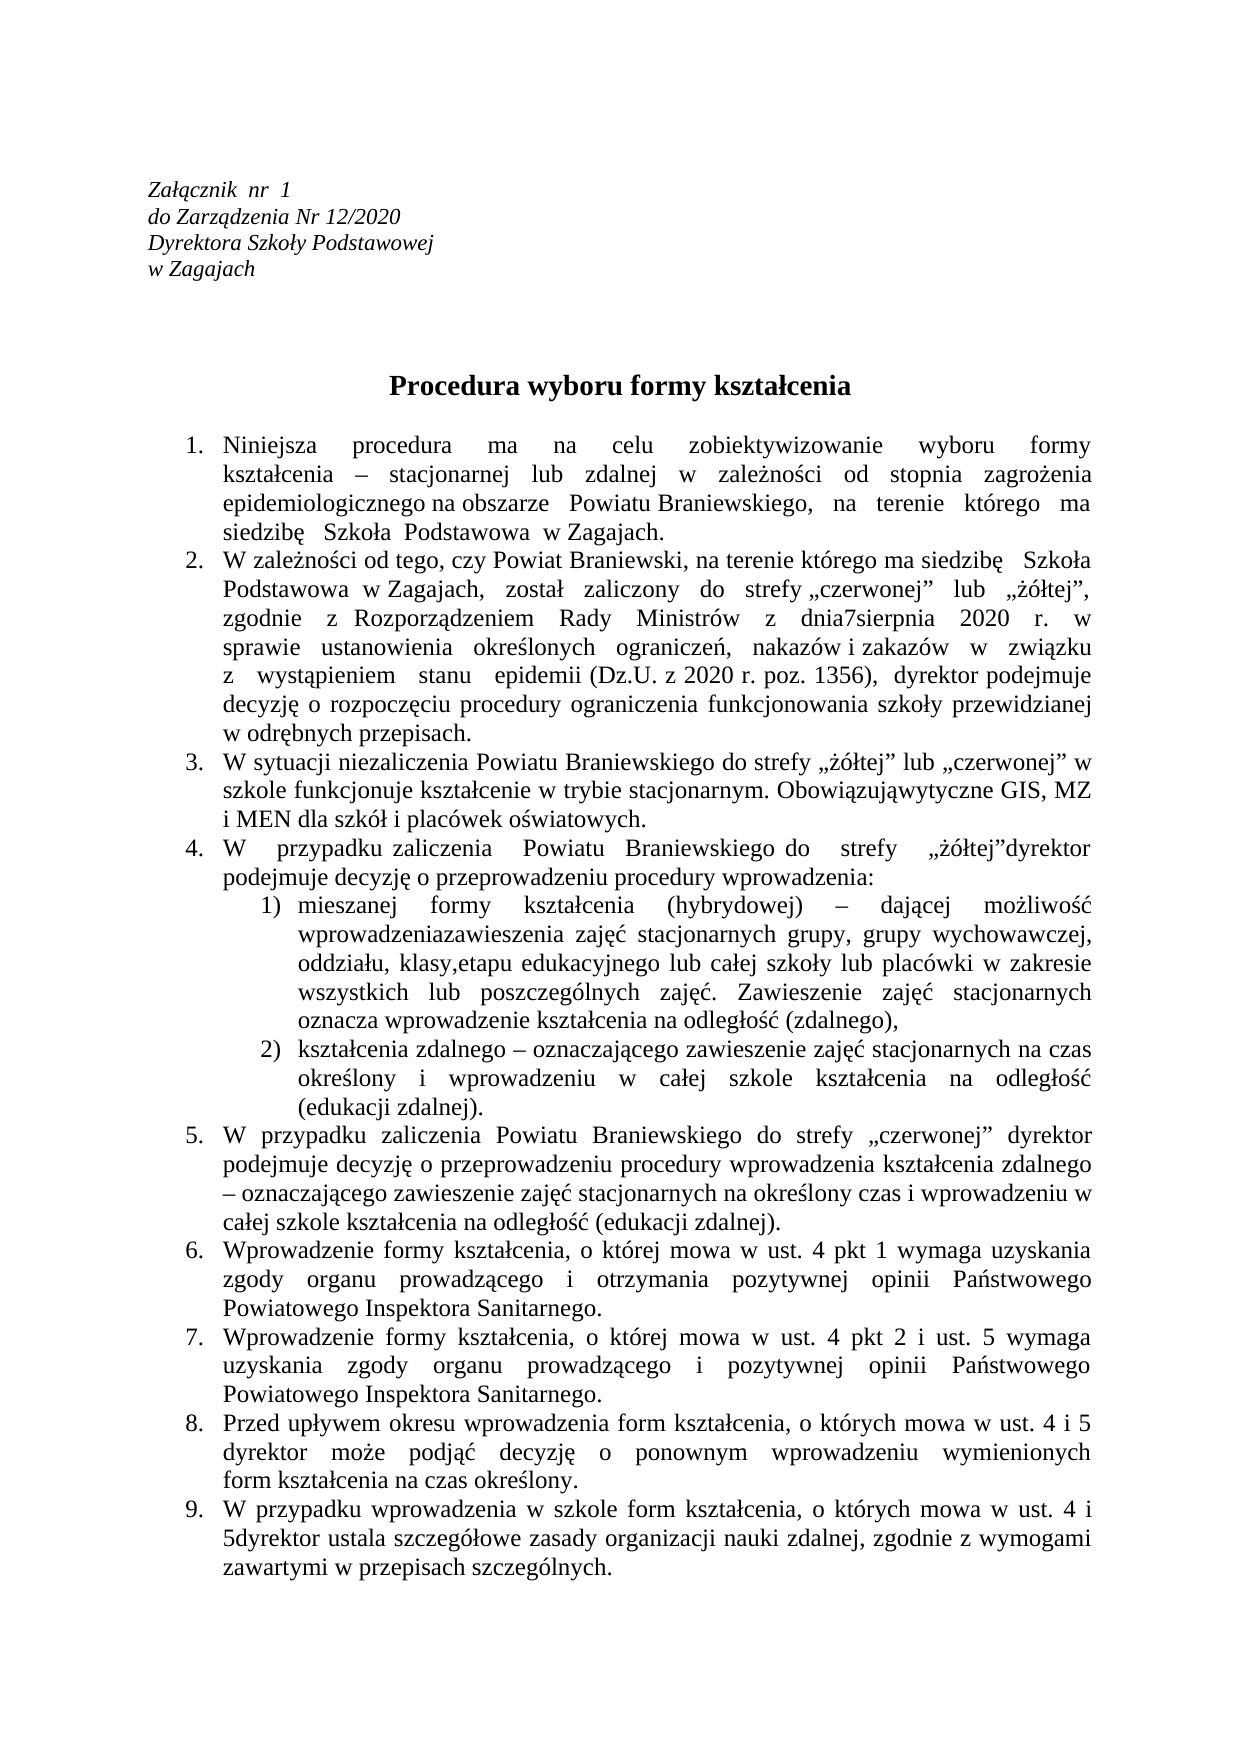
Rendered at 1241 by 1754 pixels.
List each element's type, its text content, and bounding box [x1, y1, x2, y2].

text Procedura wyboru formy kształcenia [148, 368, 1093, 402]
list W zależności od tego, czy Powiat Braniewski, na terenie którego ma siedzibę Szkoła Podstawowa w Zagajach, został zaliczony do strefy „czerwonej” lub „żółtej”, zgodnie z Rozporządzeniem Rady Ministrów z dnia7sierpnia 2020 r. w sprawie ustanowienia określonych ograniczeń, nakazów i zakazów w związku z wystąpieniem stanu epidemii (Dz.U. z 2020 r. poz. 1356), dyrektor podejmuje decyzję o rozpoczęciu procedury ograniczenia funkcjonowania szkoły przewidzianej w odrębnych przepisach. [185, 545, 1093, 747]
list Wprowadzenie formy kształcenia, o której mowa w ust. 4 pkt 2 i ust. 5 wymaga uzyskania zgody organu prowadzącego i pozytywnej opinii Państwowego Powiatowego Inspektora Sanitarnego. [185, 1322, 1093, 1408]
list mieszanej formy kształcenia (hybrydowej) – dającej możliwość wprowadzeniazawieszenia zajęć stacjonarnych grupy, grupy wychowawczej, oddziału, klasy,etapu edukacyjnego lub całej szkoły lub placówki w zakresie wszystkich lub poszczególnych zajęć. Zawieszenie zajęć stacjonarnych oznacza wprowadzenie kształcenia na odległość (zdalnego), [260, 890, 1093, 1034]
text w Zagajach [148, 255, 1093, 282]
list kształcenia zdalnego – oznaczającego zawieszenie zajęć stacjonarnych na czas określony i wprowadzeniu w całej szkole kształcenia na odległość (edukacji zdalnej). [260, 1034, 1093, 1120]
text Załącznik nr 1 [148, 176, 1093, 203]
list Wprowadzenie formy kształcenia, o której mowa w ust. 4 pkt 1 wymaga uzyskania zgody organu prowadzącego i otrzymania pozytywnej opinii Państwowego Powiatowego Inspektora Sanitarnego. [185, 1235, 1093, 1322]
text Dyrektora Szkoły Podstawowej [148, 229, 1093, 255]
text do Zarządzenia Nr 12/2020 [148, 203, 1093, 229]
list Przed upływem okresu wprowadzenia form kształcenia, o których mowa w ust. 4 i 5 dyrektor może podjąć decyzję o ponownym wprowadzeniu wymienionych form kształcenia na czas określony. [185, 1408, 1093, 1494]
list W przypadku wprowadzenia w szkole form kształcenia, o których mowa w ust. 4 i 5dyrektor ustala szczegółowe zasady organizacji nauki zdalnej, zgodnie z wymogami zawartymi w przepisach szczególnych. [185, 1494, 1093, 1580]
list Niniejsza procedura ma na celu zobiektywizowanie wyboru formy kształcenia – stacjonarnej lub zdalnej w zależności od stopnia zagrożenia epidemiologicznego na obszarze Powiatu Braniewskiego, na terenie którego ma siedzibę Szkoła Podstawowa w Zagajach. [185, 430, 1093, 545]
list W przypadku zaliczenia Powiatu Braniewskiego do strefy „żółtej”dyrektor podejmuje decyzję o przeprowadzeniu procedury wprowadzenia: [185, 833, 1093, 890]
list W sytuacji niezaliczenia Powiatu Braniewskiego do strefy „żółtej” lub „czerwonej” w szkole funkcjonuje kształcenie w trybie stacjonarnym. Obowiązująwytyczne GIS, MZ i MEN dla szkół i placówek oświatowych. [185, 747, 1093, 833]
list W przypadku zaliczenia Powiatu Braniewskiego do strefy „czerwonej” dyrektor podejmuje decyzję o przeprowadzeniu procedury wprowadzenia kształcenia zdalnego – oznaczającego zawieszenie zajęć stacjonarnych na określony czas i wprowadzeniu w całej szkole kształcenia na odległość (edukacji zdalnej). [185, 1120, 1093, 1235]
